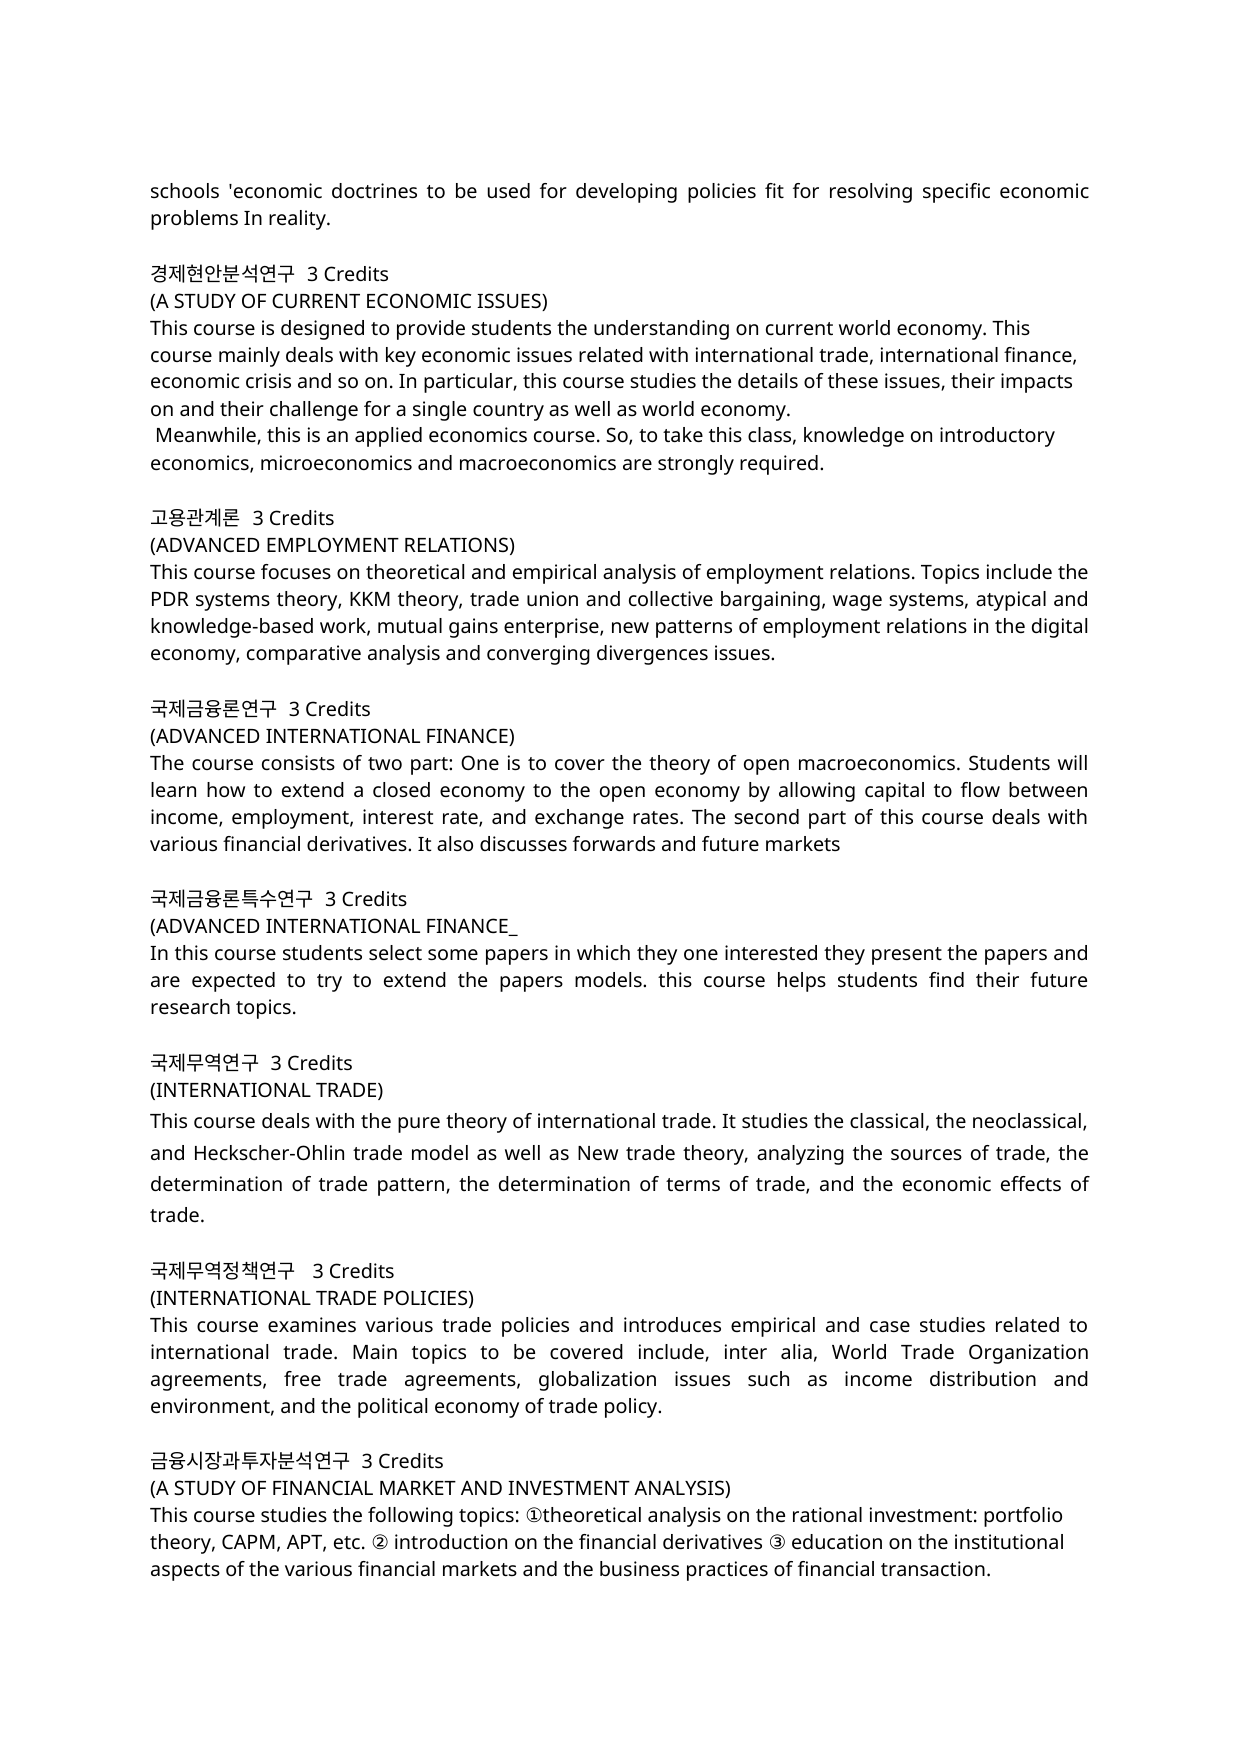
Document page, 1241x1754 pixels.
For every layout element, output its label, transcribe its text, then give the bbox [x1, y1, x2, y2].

text 경제현안분석연구 3 Credits [150, 258, 1090, 287]
text 국제금융론연구 3 Credits [150, 693, 1090, 722]
text (INTERNATIONAL TRADE POLICIES) [150, 1284, 1090, 1311]
text 국제금융론특수연구 3 Credits [150, 884, 1090, 913]
text This course is designed to provide students the understanding on current world economy. This course mainly deals with key economic issues related with international trade, international finance, economic crisis and so on. In particular, this course studies the details of these issues, their impacts on and their challenge for a single country as well as world economy. [150, 314, 1090, 422]
text (INTERNATIONAL TRADE) [150, 1076, 1090, 1103]
text This course examines various trade policies and introduces empirical and case studies related to international trade. Main topics to be covered include, inter alia, World Trade Organization agreements, free trade agreements, globalization issues such as income distribution and environment, and the political economy of trade policy. [150, 1311, 1090, 1419]
text In this course students select some papers in which they one interested they present the papers and are expected to try to extend the papers models. this course helps students find their future research topics. [150, 940, 1090, 1021]
text (A STUDY OF FINANCIAL MARKET AND INVESTMENT ANALYSIS) [150, 1475, 1090, 1502]
text Meanwhile, this is an applied economics course. So, to take this class, knowledge on introductory economics, microeconomics and macroeconomics are strongly required. [150, 422, 1090, 476]
text (ADVANCED INTERNATIONAL FINANCE) [150, 722, 1090, 749]
text (ADVANCED EMPLOYMENT RELATIONS) [150, 531, 1090, 558]
text The course consists of two part: One is to cover the theory of open macroeconomics. Students will learn how to extend a closed economy to the open economy by allowing capital to flow between income, employment, interest rate, and exchange rates. The second part of this course deals with various financial derivatives. It also discusses forwards and future markets [150, 749, 1090, 857]
text 국제무역정책연구 3 Credits [150, 1255, 1090, 1284]
text (A STUDY OF CURRENT ECONOMIC ISSUES) [150, 287, 1090, 314]
text 국제무역연구 3 Credits [150, 1048, 1090, 1076]
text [150, 177, 1090, 231]
text This course focuses on theoretical and empirical analysis of employment relations. Topics include the PDR systems theory, KKM theory, trade union and collective bargaining, wage systems, atypical and knowledge-based work, mutual gains enterprise, new patterns of employment relations in the digital economy, comparative analysis and converging divergences issues. [150, 558, 1090, 666]
text This course studies the following topics: ①theoretical analysis on the rational investment: portfolio theory, CAPM, APT, etc. ② introduction on the financial derivatives ③ education on the institutional aspects of the various financial markets and the business practices of financial transaction. [150, 1502, 1090, 1583]
text 금융시장과투자분석연구 3 Credits [150, 1446, 1090, 1475]
text 고용관계론 3 Credits [150, 503, 1090, 531]
text This course deals with the pure theory of international trade. It studies the classical, the neoclassical, and Heckscher-Ohlin trade model as well as New trade theory, analyzing the sources of trade, the determination of trade pattern, the determination of terms of trade, and the economic effects of trade. [150, 1103, 1090, 1228]
text (ADVANCED INTERNATIONAL FINANCE_ [150, 913, 1090, 940]
